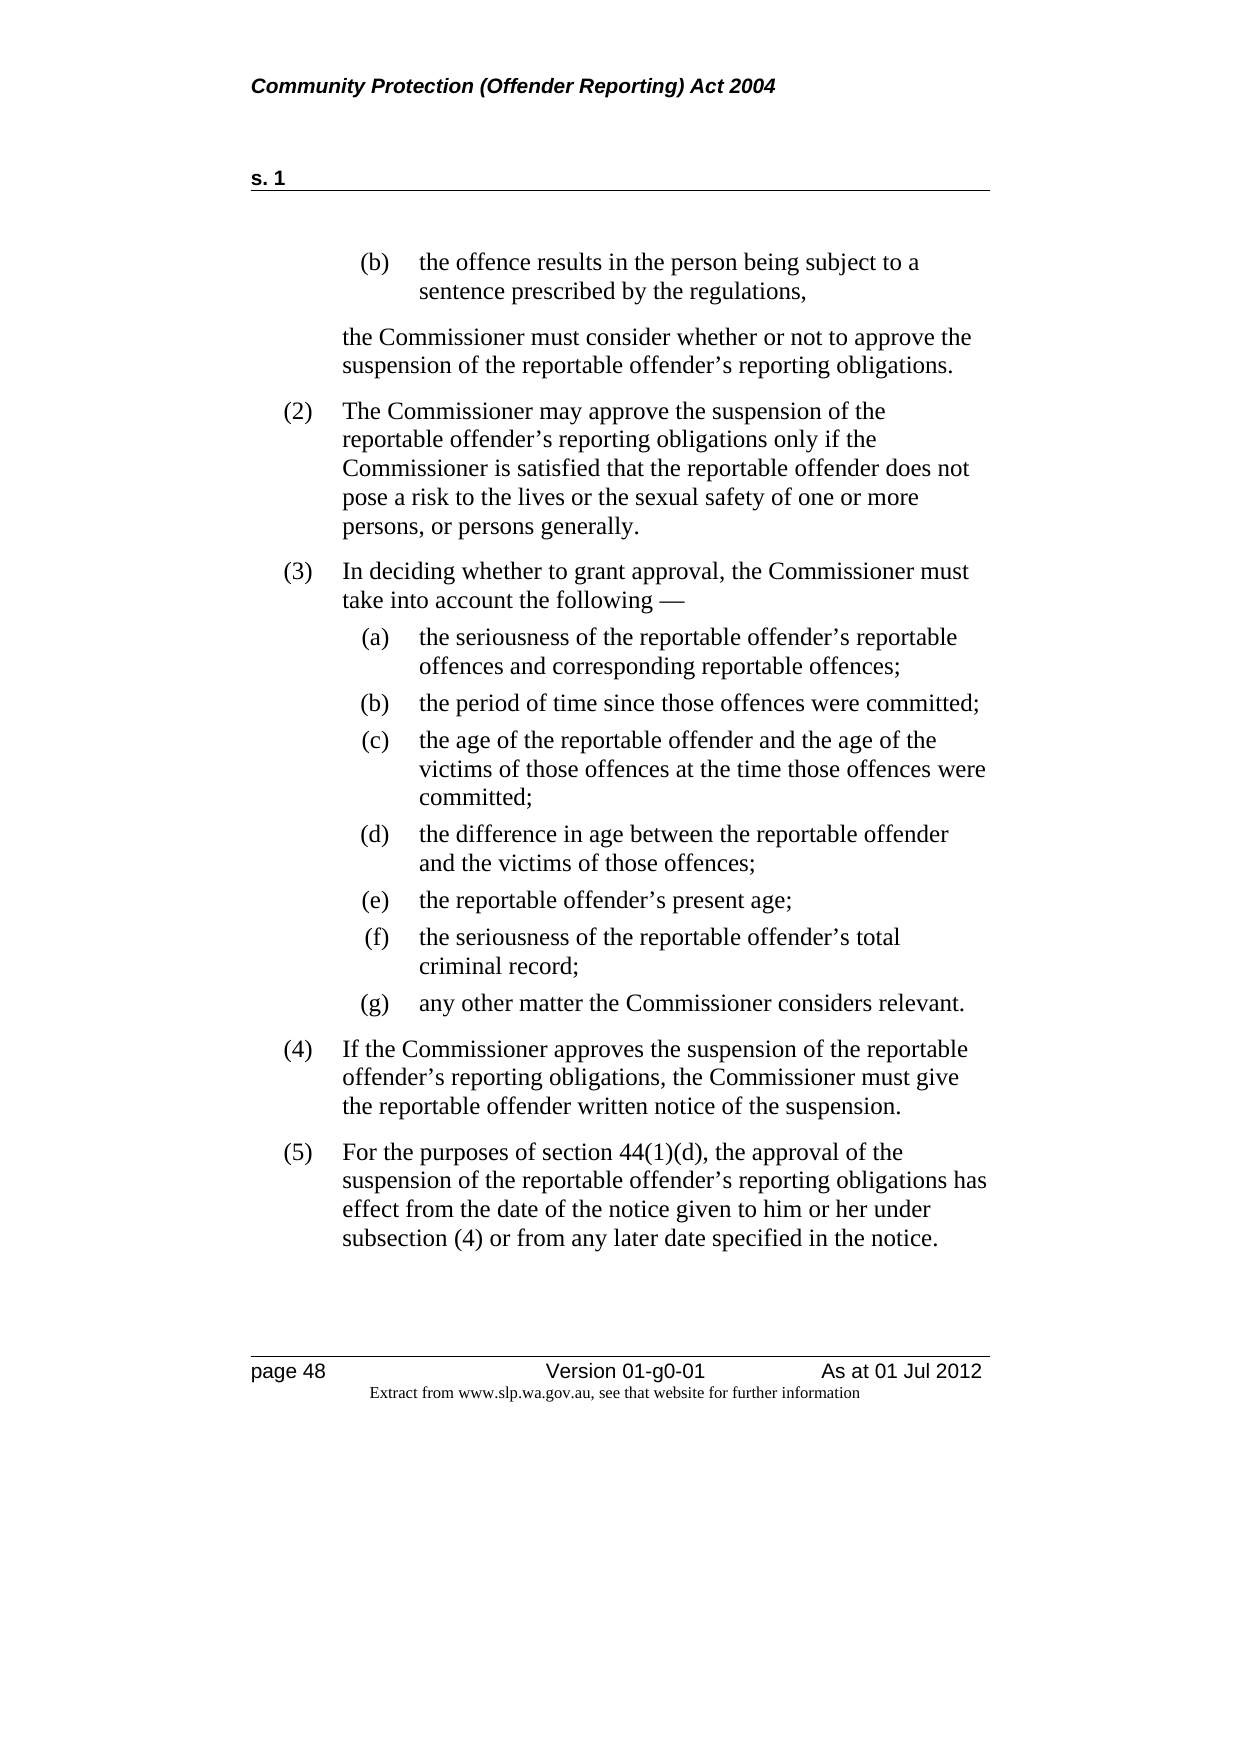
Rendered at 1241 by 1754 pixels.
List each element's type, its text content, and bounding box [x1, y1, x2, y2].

text (2) The Commissioner may approve the suspension of the reportable offender’s reporting obligations only if the Commissioner is satisfied that the reportable offender does not pose a risk to the lives or the sexual safety of one or more persons, or persons generally. [251, 396, 990, 539]
text (3) In deciding whether to grant approval, the Commissioner must take into account the following — [251, 556, 990, 614]
text (e) the reportable offender’s present age; [251, 885, 990, 914]
text (d) the difference in age between the reportable offender and the victims of those offences; [251, 819, 990, 877]
text (c) the age of the reportable offender and the age of the victims of those offences at the time those offences were committed; [251, 725, 990, 811]
text (5) For the purposes of section 44(1)(d), the approval of the suspension of the reportable offender’s reporting obligations has effect from the date of the notice given to him or her under subsection (4) or from any later date specified in the notice. [251, 1137, 990, 1252]
text (b) the offence results in the person being subject to a sentence prescribed by the regulations, [251, 247, 990, 305]
text the Commissioner must consider whether or not to approve the suspension of the reportable offender’s reporting obligations. [251, 322, 990, 379]
text (4) If the Commissioner approves the suspension of the reportable offender’s reporting obligations, the Commissioner must give the reportable offender written notice of the suspension. [251, 1034, 990, 1120]
text (a) the seriousness of the reportable offender’s reportable offences and corresponding reportable offences; [251, 622, 990, 679]
text (g) any other matter the Commissioner considers relevant. [251, 988, 990, 1017]
text (b) the period of time since those offences were committed; [251, 688, 990, 717]
text (f) the seriousness of the reportable offender’s total criminal record; [251, 922, 990, 980]
